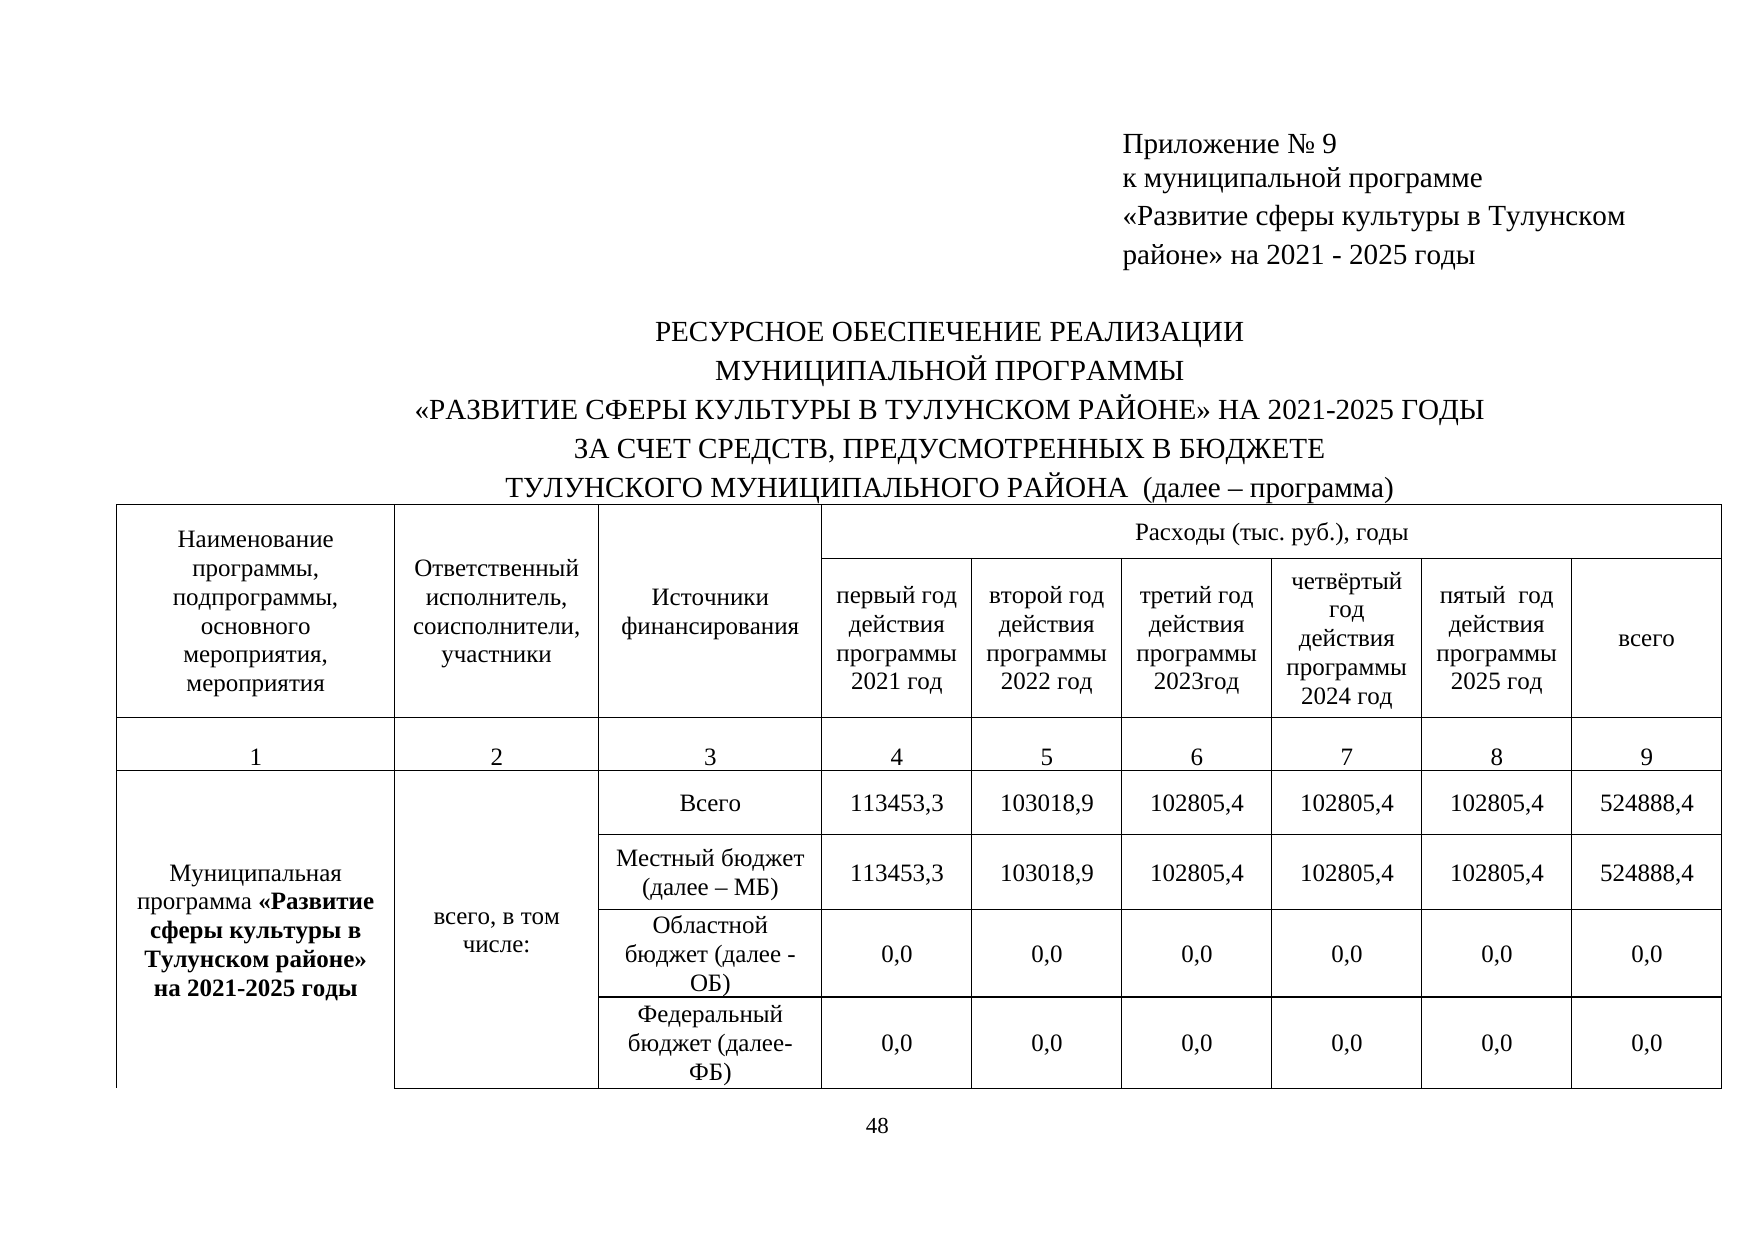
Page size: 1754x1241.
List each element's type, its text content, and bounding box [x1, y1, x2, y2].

table_cell «РАЗВИТИЕ СФЕРЫ КУЛЬТУРЫ В ТУЛУНСКОМ РАЙОНЕ» НА 2021-2025 ГОДЫ [117, 387, 1754, 426]
table_cell Расходы (тыс. руб.), годы [822, 505, 1721, 558]
table_cell первый год действия программы 2021 год [822, 559, 971, 717]
table_cell ЗА СЧЕТ СРЕДСТВ, ПРЕДУСМОТРЕННЫХ В БЮДЖЕТЕ [117, 426, 1754, 465]
table_cell 0,0 [1122, 910, 1271, 996]
table_cell пятый год действия программы 2025 год [1422, 559, 1571, 717]
table_cell 3 [599, 718, 821, 770]
table_cell 103018,9 [972, 771, 1121, 834]
table_cell 113453,3 [822, 835, 971, 909]
table_cell Муниципальная программа «Развитие сферы культуры в Тулунском районе» на 2021-2025 годы [117, 771, 394, 1088]
table_cell 0,0 [972, 998, 1121, 1088]
table_cell 103018,9 [972, 835, 1121, 909]
text к муниципальной программе [1122, 160, 1636, 193]
table_cell Всего [599, 771, 821, 834]
table_cell МУНИЦИПАЛЬНОЙ ПРОГРАММЫ [117, 348, 1754, 387]
table_cell 524888,4 [1572, 771, 1721, 834]
table_cell 102805,4 [1422, 835, 1571, 909]
table_cell 102805,4 [1272, 771, 1421, 834]
table_cell 6 [1122, 718, 1271, 770]
table_cell 4 [822, 718, 971, 770]
table_header РЕСУРСНОЕ ОБЕСПЕЧЕНИЕ РЕАЛИЗАЦИИ [117, 309, 1754, 348]
table_cell всего [1572, 559, 1721, 717]
table_cell 0,0 [972, 910, 1121, 996]
table_cell 0,0 [822, 998, 971, 1088]
table_cell 102805,4 [1122, 771, 1271, 834]
table_cell второй год действия программы 2022 год [972, 559, 1121, 717]
text «Развитие сферы культуры в Тулунском районе» на 2021 - 2025 годы [1122, 198, 1636, 270]
table_cell ТУЛУНСКОГО МУНИЦИПАЛЬНОГО РАЙОНА (далее – программа) [117, 465, 1754, 504]
table_cell 524888,4 [1572, 835, 1721, 909]
table_cell 9 [1572, 718, 1721, 770]
text Приложение № 9 [1122, 126, 1636, 160]
table_cell Наименование программы, подпрограммы, основного мероприятия, мероприятия [117, 505, 394, 717]
table_cell 0,0 [822, 910, 971, 996]
table_cell 5 [972, 718, 1121, 770]
table_cell 7 [1272, 718, 1421, 770]
table_cell Областной бюджет (далее - ОБ) [599, 910, 821, 996]
table_cell 102805,4 [1272, 835, 1421, 909]
table_cell 0,0 [1572, 910, 1721, 996]
table_cell 1 [117, 718, 394, 770]
table_cell Ответственный исполнитель, соисполнители, участники [395, 505, 598, 717]
table_cell четвёртый год действия программы 2024 год [1272, 559, 1421, 717]
table_cell Федеральный бюджет (далее- ФБ) [599, 998, 821, 1088]
table_cell Источники финансирования [599, 505, 821, 717]
table_cell 2 [395, 718, 598, 770]
table_cell Местный бюджет (далее – МБ) [599, 835, 821, 909]
table_cell третий год действия программы 2023год [1122, 559, 1271, 717]
table_cell 0,0 [1422, 998, 1571, 1088]
table_cell 0,0 [1422, 910, 1571, 996]
table_cell 113453,3 [822, 771, 971, 834]
table_cell 0,0 [1272, 998, 1421, 1088]
table_cell 0,0 [1122, 998, 1271, 1088]
table_cell 102805,4 [1122, 835, 1271, 909]
table_cell всего, в том числе: [395, 771, 598, 1088]
table_cell 8 [1422, 718, 1571, 770]
table_cell 0,0 [1572, 998, 1721, 1088]
table_cell 0,0 [1272, 910, 1421, 996]
table_cell 102805,4 [1422, 771, 1571, 834]
